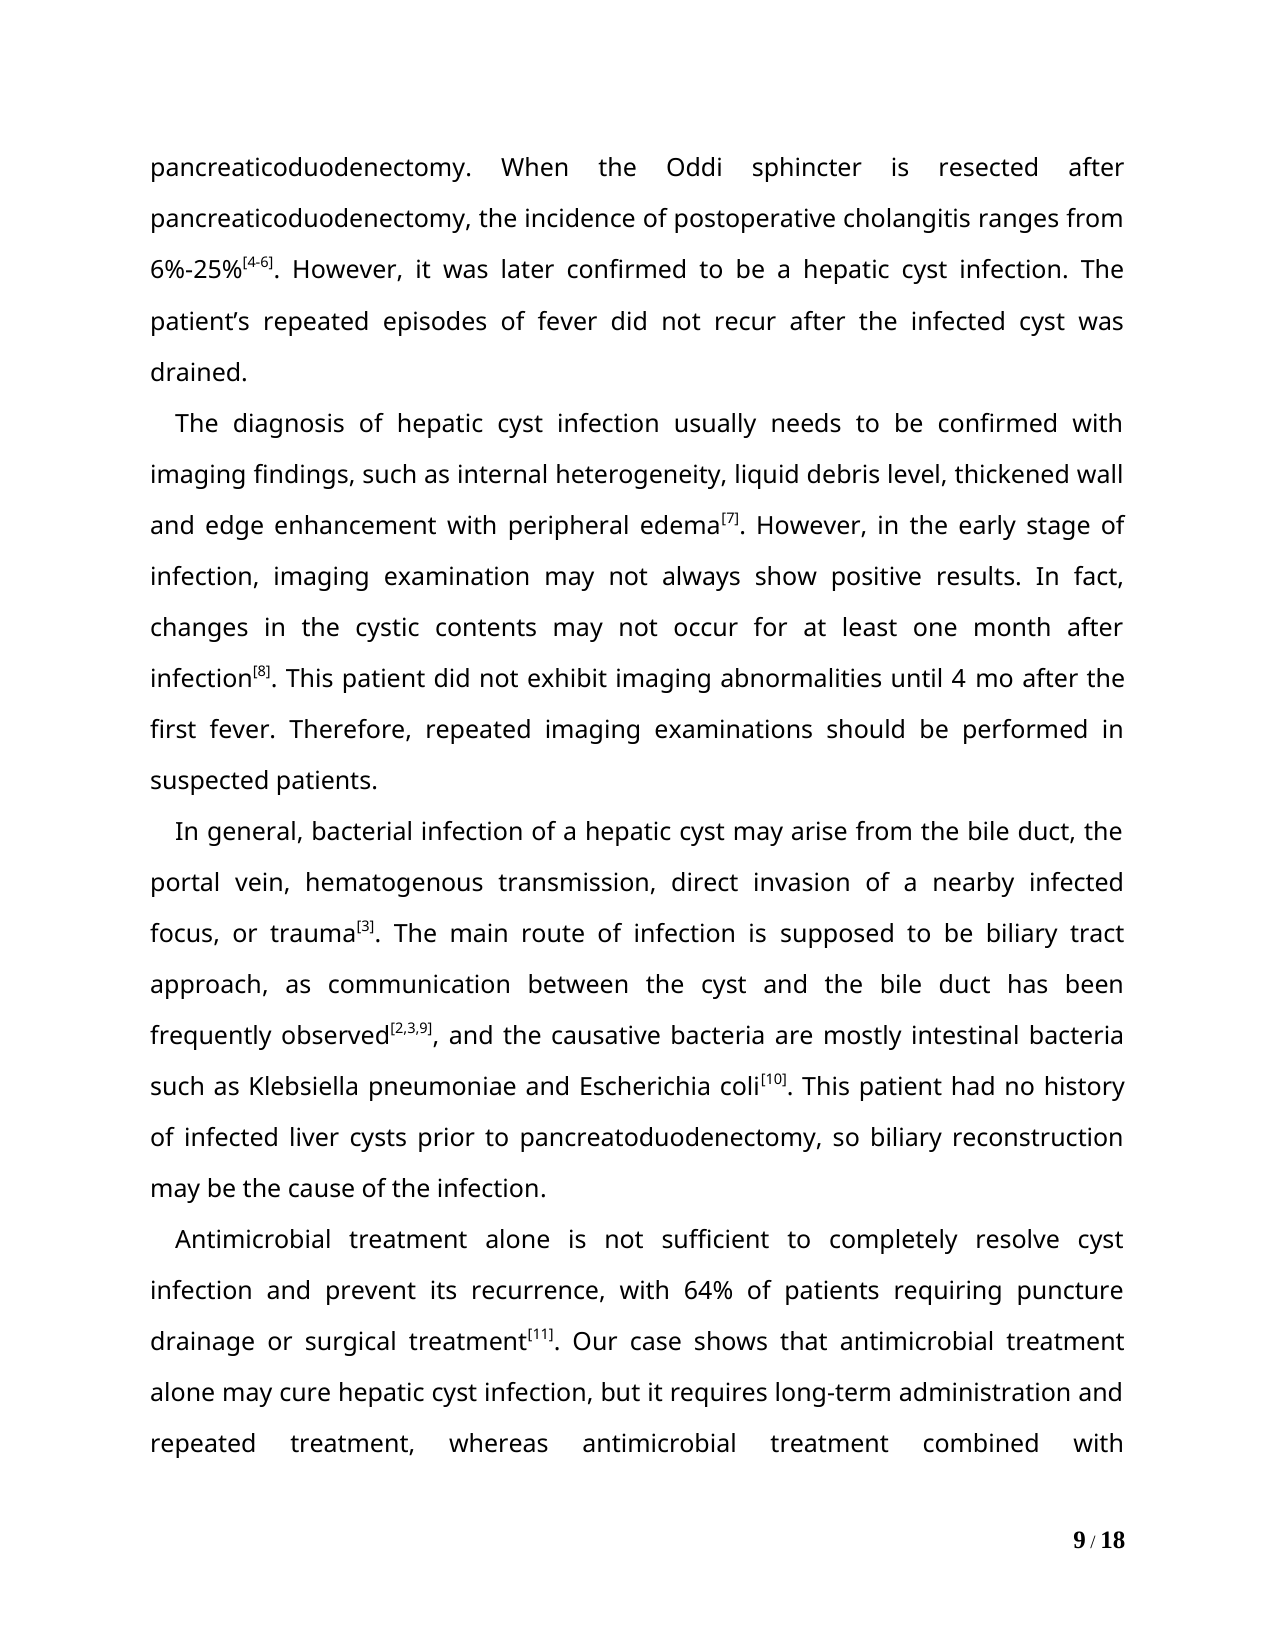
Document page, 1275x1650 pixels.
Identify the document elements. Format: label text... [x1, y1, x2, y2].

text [150, 150, 1125, 388]
text In general, bacterial infection of a hepatic cyst may arise from the bile duct, the portal vein, hematogenous transmission, direct invasion of a nearby infected focus, or trauma[3]. The main route of infection is supposed to be biliary tract approach, as communication between the cyst and the bile duct has been frequently observed[2,3,9], and the causative bacteria are mostly intestinal bacteria such as Klebsiella pneumoniae and Escherichia coli[10]. This patient had no history of infected liver cysts prior to pancreatoduodenectomy, so biliary reconstruction may be the cause of the infection. [150, 813, 1125, 1205]
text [150, 1222, 1125, 1460]
text The diagnosis of hepatic cyst infection usually needs to be confirmed with imaging findings, such as internal heterogeneity, liquid debris level, thickened wall and edge enhancement with peripheral edema[7]. However, in the early stage of infection, imaging examination may not always show positive results. In fact, changes in the cystic contents may not occur for at least one month after infection[8]. This patient did not exhibit imaging abnormalities until 4 mo after the first fever. Therefore, repeated imaging examinations should be performed in suspected patients. [150, 405, 1125, 797]
